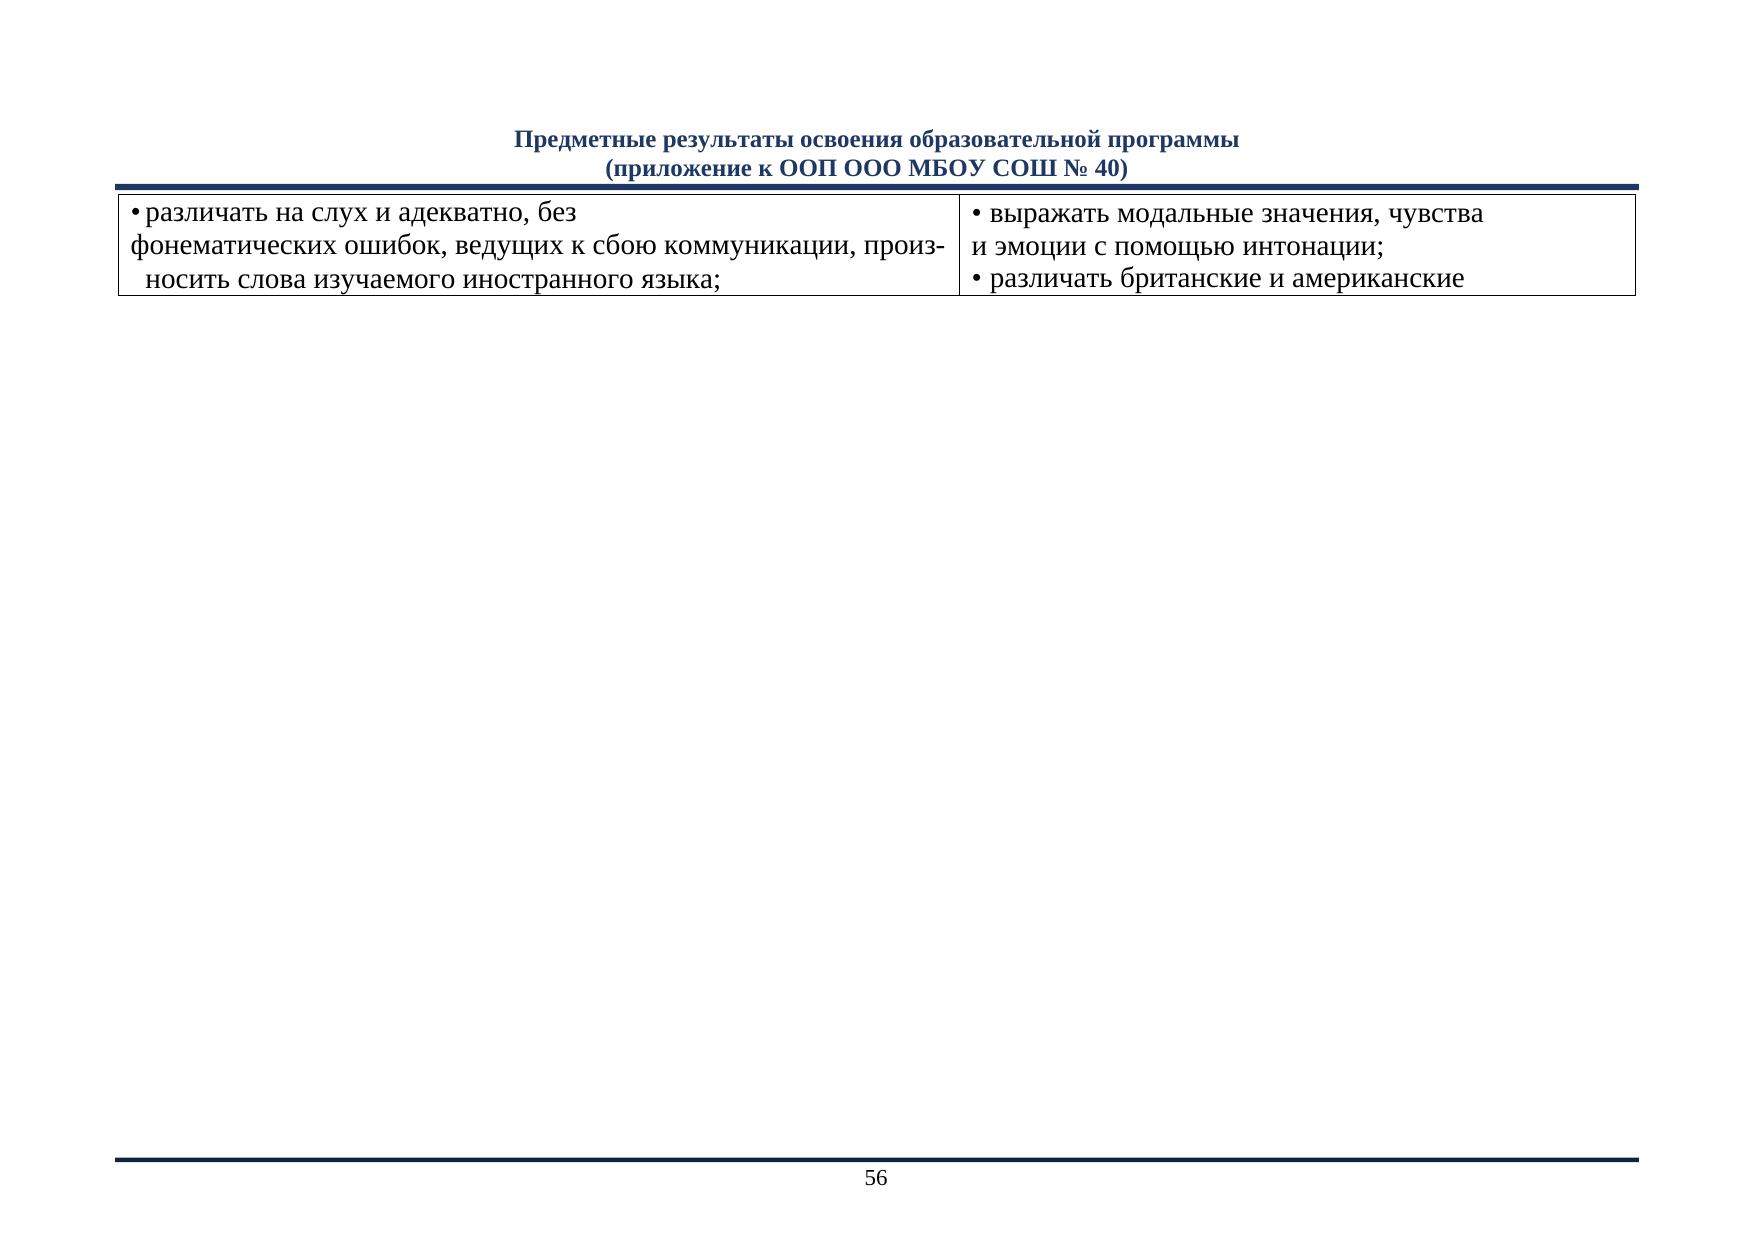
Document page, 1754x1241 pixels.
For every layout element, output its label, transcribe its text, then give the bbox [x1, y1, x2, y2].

table_cell различать на слух и адекватно, без фонематических ошибок, ведущих к сбою коммуникации, произ- носить слова изучаемого иностранного языка; [119, 195, 959, 295]
table_cell выражать модальные значения, чувства и эмоции с помощью интонации; различать британские и американские [960, 195, 1635, 295]
